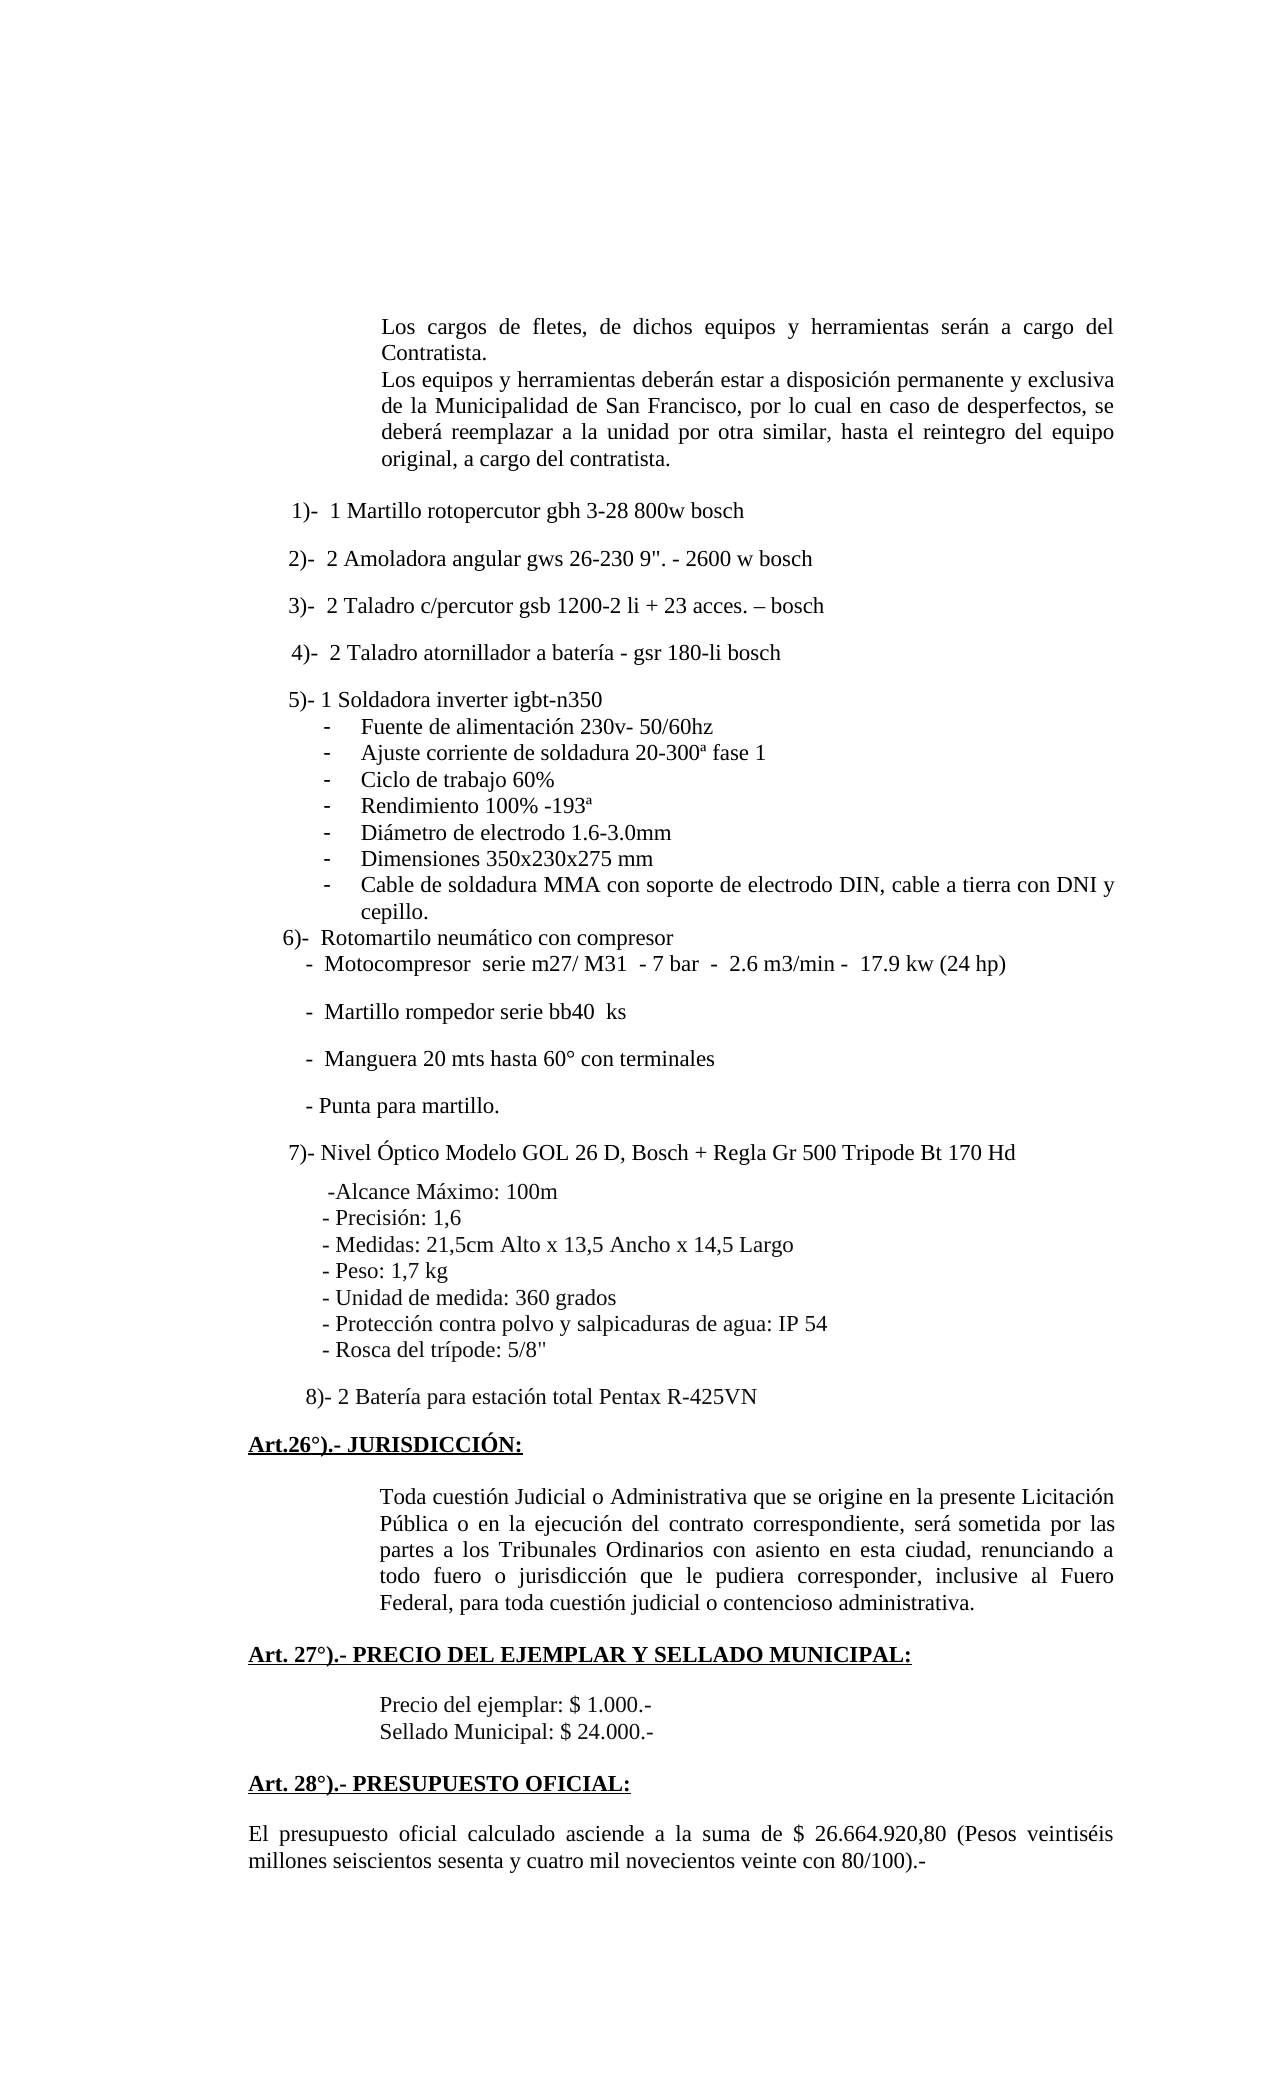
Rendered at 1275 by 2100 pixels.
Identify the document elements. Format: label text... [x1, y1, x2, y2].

text Sellado Municipal: $ 24.000.- [379, 1718, 1116, 1744]
text 1)- 1 Martillo rotopercutor gbh 3-28 800w bosch [286, 497, 1116, 524]
text Los equipos y herramientas deberán estar a disposición permanente y exclusiva de la Municipalidad de San Francisco, por lo cual en caso de desperfectos, se deberá reemplazar a la unidad por otra similar, hasta el reintegro del equipo original, a cargo del contratista. [286, 366, 1116, 471]
list Dimensiones 350x230x275 mm [323, 845, 1116, 871]
text 4)- 2 Taladro atornillador a batería - gsr 180-li bosch [286, 639, 1116, 665]
subtitle Art. 27°).- PRECIO DEL EJEMPLAR Y SELLADO MUNICIPAL: [248, 1641, 1116, 1668]
subtitle Art. 28°).- PRESUPUESTO OFICIAL: [248, 1771, 1116, 1797]
text -Alcance Máximo: 100m - Precisión: 1,6 - Medidas: 21,5cm Alto x 13,5 Ancho x 14,5 Largo - Peso: 1,7 kg - Unidad de medida: 360 grados - Protección contra polvo y salpicaduras de agua: IP 54 - Rosca del trípode: 5/8" [322, 1178, 1116, 1363]
text Toda cuestión Judicial o Administrativa que se origine en la presente Licitación Pública o en la ejecución del contrato correspondiente, será sometida por las partes a los Tribunales Ordinarios con asiento en esta ciudad, renunciando a todo fuero o jurisdicción que le pudiera corresponder, inclusive al Fuero Federal, para toda cuestión judicial o contencioso administrativa. [379, 1483, 1116, 1615]
text - Motocompresor serie m27/ M31 - 7 bar - 2.6 m3/min - 17.9 kw (24 hp) [248, 951, 1116, 977]
list Fuente de alimentación 230v- 50/60hz [323, 713, 1116, 739]
list Cable de soldadura MMA con soporte de electrodo DIN, cable a tierra con DNI y cepillo. [323, 871, 1116, 924]
text - Punta para martillo. [248, 1092, 1116, 1118]
text 5)- 1 Soldadora inverter igbt-n350 [248, 686, 1116, 713]
text Los cargos de fletes, de dichos equipos y herramientas serán a cargo del Contratista. [286, 313, 1116, 366]
text El presupuesto oficial calculado asciende a la suma de $ 26.664.920,80 (Pesos veintiséis millones seiscientos sesenta y cuatro mil novecientos veinte con 80/100).- [248, 1821, 1116, 1873]
text Precio del ejemplar: $ 1.000.- [379, 1691, 1116, 1718]
text 2)- 2 Amoladora angular gws 26-230 9". - 2600 w bosch [248, 545, 1116, 571]
list Ciclo de trabajo 60% [323, 766, 1116, 792]
text - Manguera 20 mts hasta 60° con terminales [248, 1045, 1116, 1071]
text - Martillo rompedor serie bb40 ks [248, 998, 1116, 1024]
list Ajuste corriente de soldadura 20-300ª fase 1 [323, 739, 1116, 766]
subtitle Art.26°).- JURISDICCIÓN: [248, 1431, 1116, 1457]
text 6)- Rotomartilo neumático con compresor [248, 924, 1116, 951]
subtitle 7)- Nivel Óptico Modelo GOL 26 D, Bosch + Regla Gr 500 Tripode Bt 170 Hd [248, 1139, 1092, 1166]
text 3)- 2 Taladro c/percutor gsb 1200-2 li + 23 acces. – bosch [248, 592, 1116, 618]
list Rendimiento 100% -193ª [323, 792, 1116, 818]
text 8)- 2 Batería para estación total Pentax R-425VN [248, 1383, 1116, 1410]
list Diámetro de electrodo 1.6-3.0mm [323, 818, 1116, 845]
